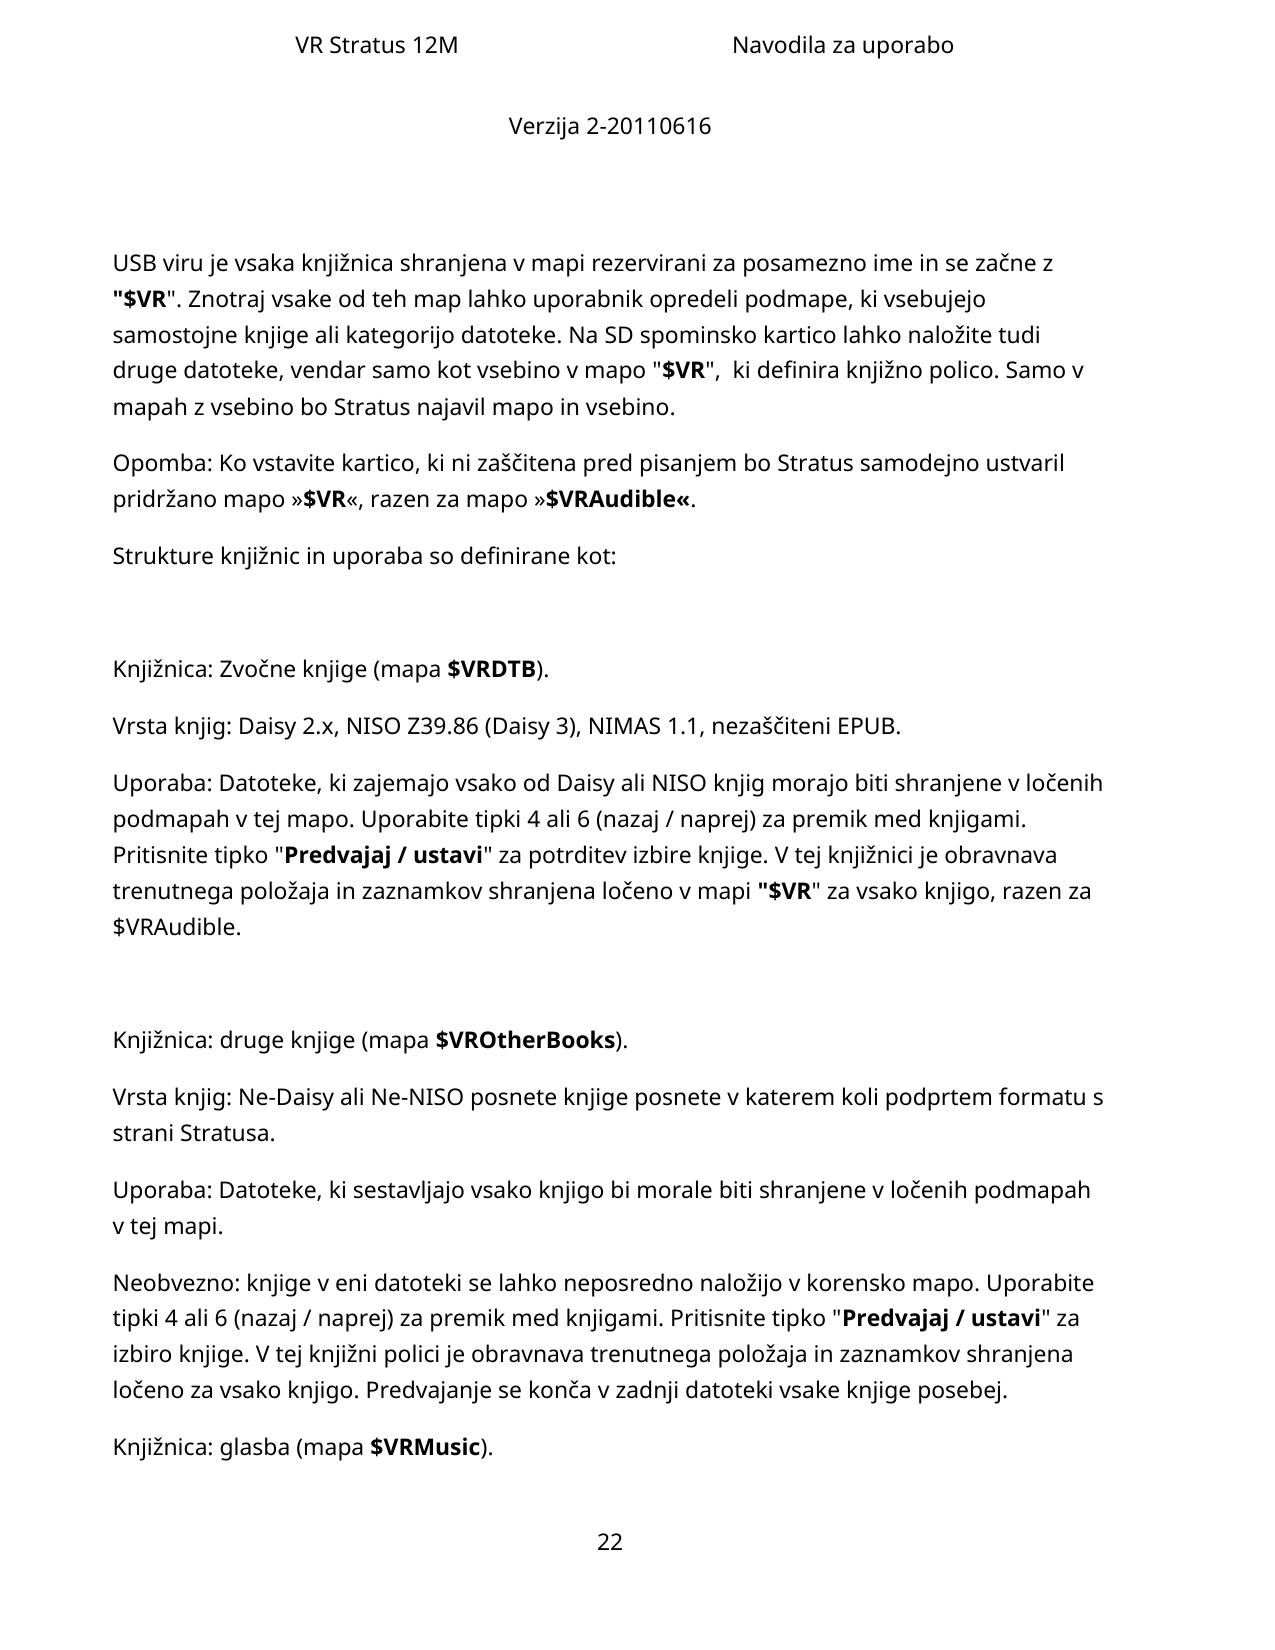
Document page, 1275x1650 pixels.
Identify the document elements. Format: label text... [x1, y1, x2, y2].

text Uporaba: Datoteke, ki sestavljajo vsako knjigo bi morale biti shranjene v ločenih podmapah v tej mapi. [112, 1174, 1107, 1241]
text Uporaba: Datoteke, ki zajemajo vsako od Daisy ali NISO knjig morajo biti shranjene v ločenih podmapah v tej mapo. Uporabite tipki 4 ali 6 (nazaj / naprej) za premik med knjigami. Pritisnite tipko "Predvajaj / ustavi" za potrditev izbire knjige. V tej knjižnici je obravnava trenutnega položaja in zaznamkov shranjena ločeno v mapi "$VR" za vsako knjigo, razen za $VRAudible. [112, 767, 1107, 942]
text Vrsta knjig: Ne-Daisy ali Ne-NISO posnete knjige posnete v katerem koli podprtem formatu s strani Stratusa. [112, 1081, 1107, 1148]
text Strukture knjižnic in uporaba so definirane kot: [112, 540, 1107, 571]
text Opomba: Ko vstavite kartico, ki ni zaščitena pred pisanjem bo Stratus samodejno ustvaril pridržano mapo »$VR«, razen za mapo »$VRAudible«. [112, 447, 1107, 514]
text Knjižnica: glasba (mapa $VRMusic). [112, 1431, 1107, 1462]
text Knjižnica: druge knjige (mapa $VROtherBooks). [112, 1024, 1107, 1056]
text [112, 247, 1107, 422]
text Neobvezno: knjige v eni datoteki se lahko neposredno naložijo v korensko mapo. Uporabite tipki 4 ali 6 (nazaj / naprej) za premik med knjigami. Pritisnite tipko "Predvajaj / ustavi" za izbiro knjige. V tej knjižni polici je obravnava trenutnega položaja in zaznamkov shranjena ločeno za vsako knjigo. Predvajanje se konča v zadnji datoteki vsake knjige posebej. [112, 1266, 1107, 1406]
text Vrsta knjig: Daisy 2.x, NISO Z39.86 (Daisy 3), NIMAS 1.1, nezaščiteni EPUB. [112, 710, 1107, 741]
text Knjižnica: Zvočne knjige (mapa $VRDTB). [112, 653, 1107, 685]
